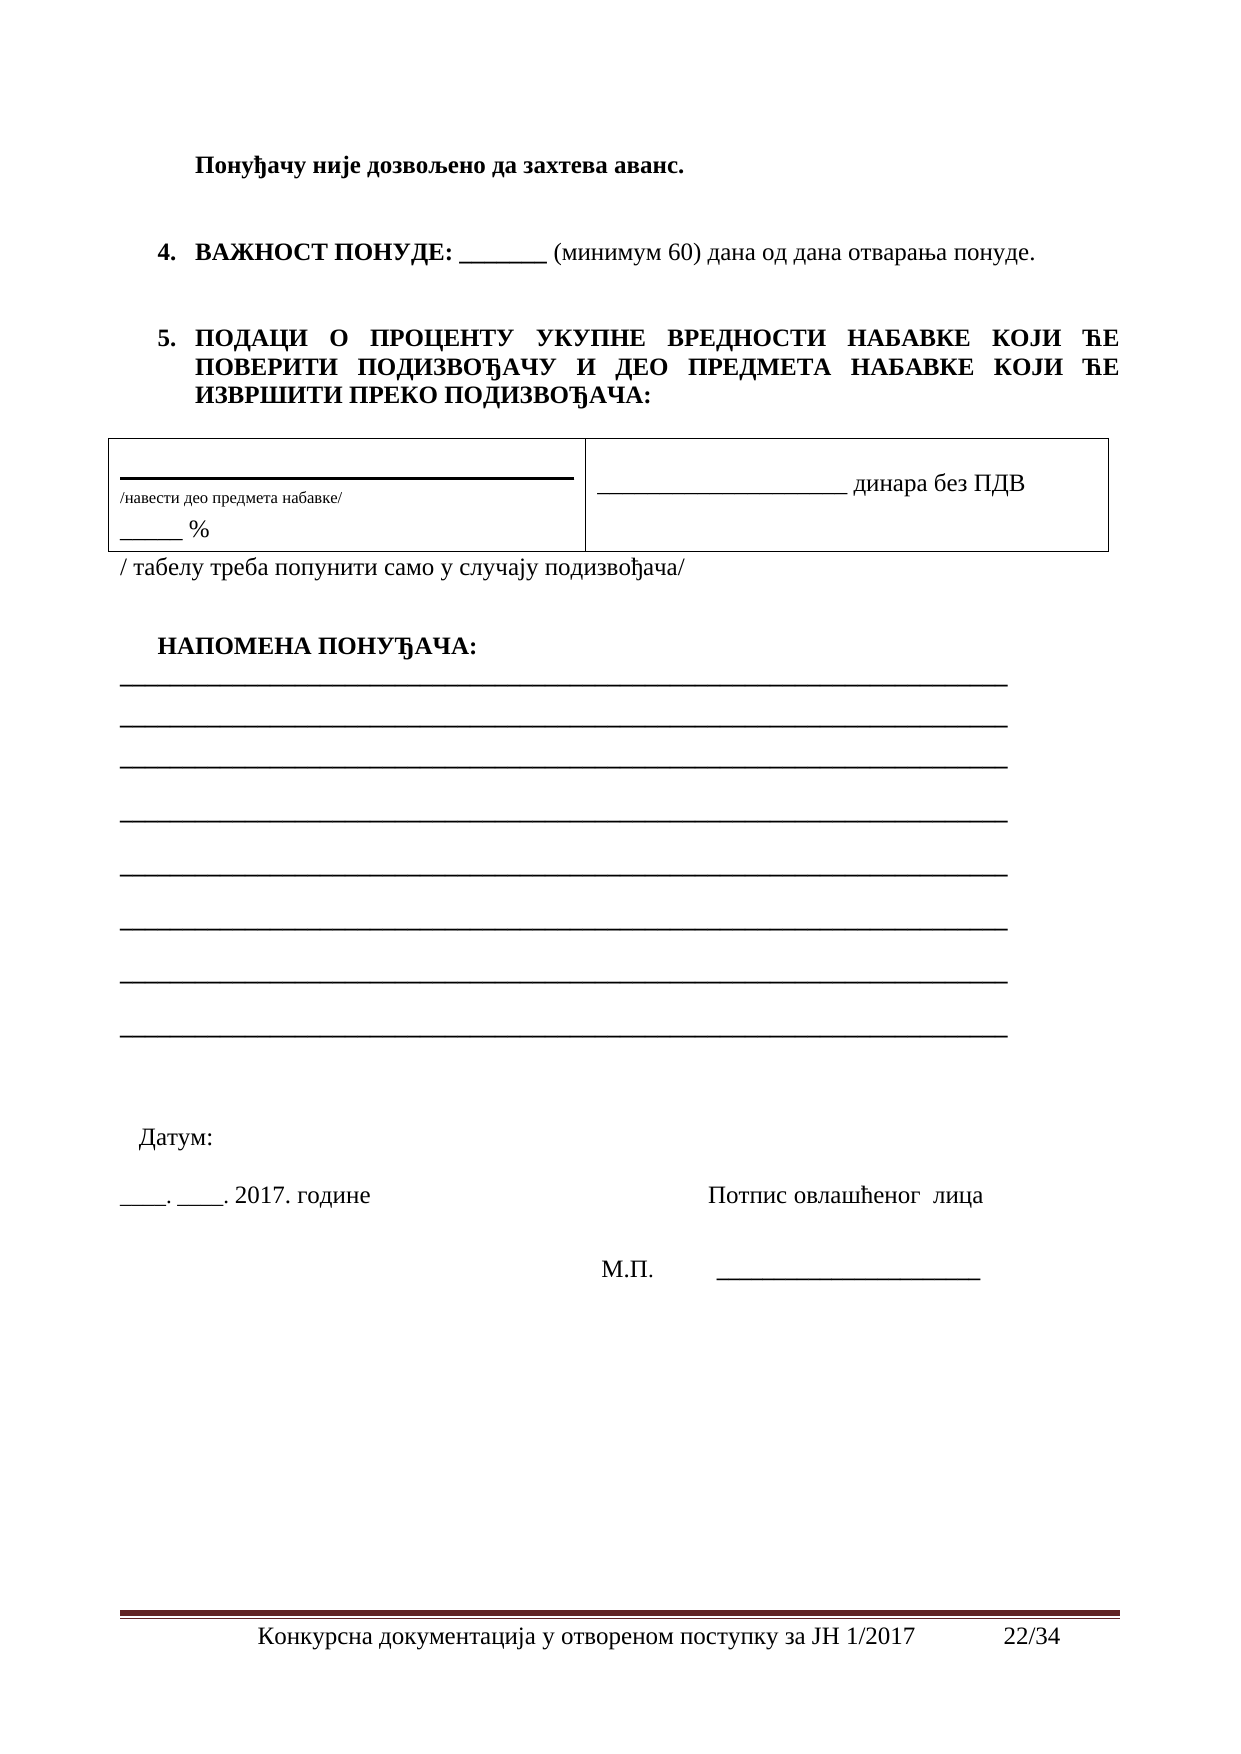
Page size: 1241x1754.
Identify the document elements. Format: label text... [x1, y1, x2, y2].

list ПОДАЦИ О ПРОЦЕНТУ УКУПНЕ ВРЕДНОСТИ НАБАВКЕ КОЈИ ЋЕ ПОВЕРИТИ ПОДИЗВОЂАЧУ И ДЕО ПРЕДМЕТА НАБАВКЕ КОЈИ ЋЕ ИЗВРШИТИ ПРЕКО ПОДИЗВОЂАЧА: [157, 323, 1120, 409]
text _______________________________________________________________________ [120, 904, 1120, 932]
text _______________________________________________________________________ [120, 701, 1120, 730]
text М.П. _______________________ [120, 1254, 1120, 1283]
text Понуђачу није дозвољено да захтева аванс. [120, 150, 1120, 179]
text _______________________________________________________________________ [120, 660, 1120, 689]
table_header ____________________ динара без ПДВ [586, 439, 1108, 551]
text _______________________________________________________________________ [120, 850, 1120, 879]
list ВАЖНОСТ ПОНУДЕ: _______ (минимум 60) дана од дана отварања понуде. [157, 237, 1120, 265]
text ____. ____. 2017. године Потпис овлашћеног лица [120, 1180, 1113, 1209]
text НАПОМЕНА ПОНУЂАЧА: [120, 631, 1120, 660]
text _______________________________________________________________________ [120, 742, 1120, 771]
text _______________________________________________________________________ [120, 957, 1120, 986]
table_header /навести део предмета набавке/ _____ % [109, 439, 585, 551]
text _______________________________________________________________________ [120, 1011, 1120, 1040]
text _______________________________________________________________________ [120, 796, 1120, 825]
text Датум: [120, 1122, 1120, 1151]
text / табелу треба попунити само у случају подизвођача/ [120, 552, 1150, 581]
